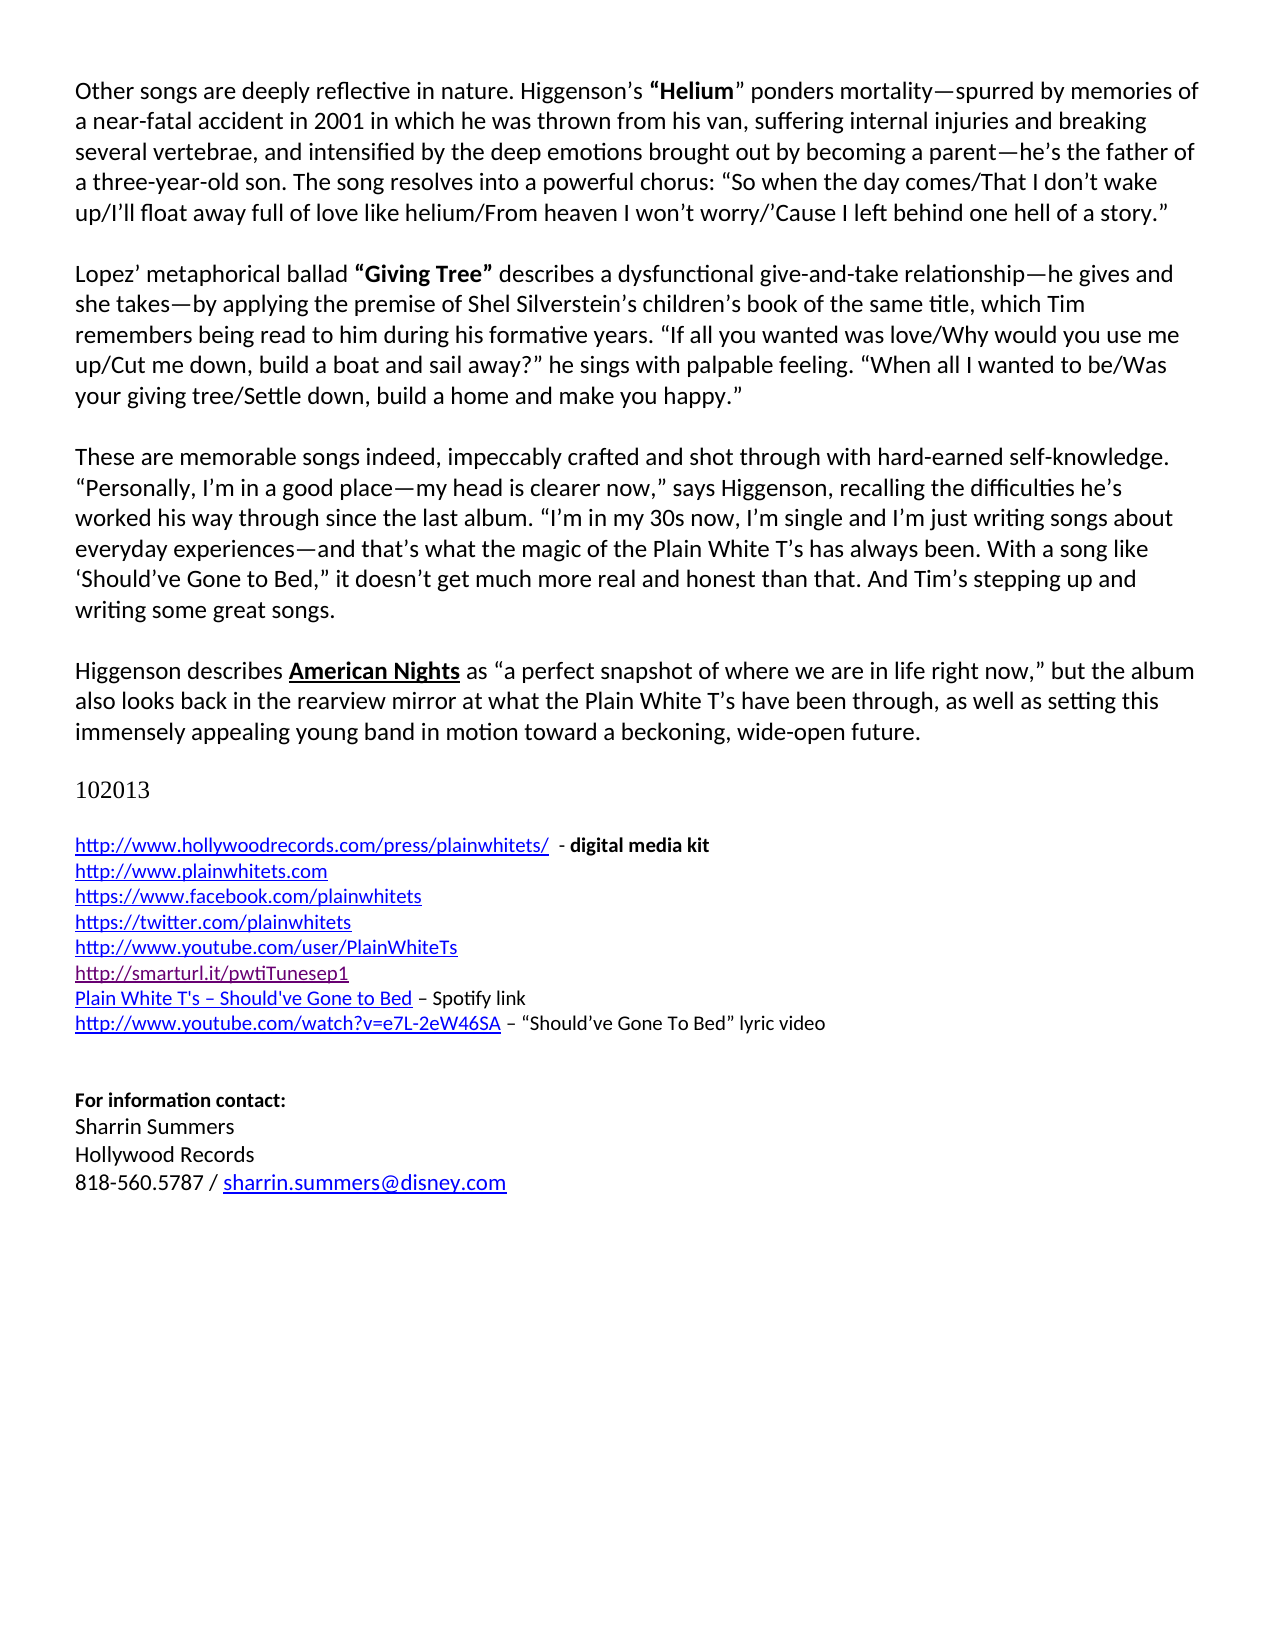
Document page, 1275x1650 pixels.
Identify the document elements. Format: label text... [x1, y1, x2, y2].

text http://smarturl.it/pwtiTunesep1 [75, 960, 1200, 985]
text 102013 [75, 775, 1200, 804]
text 818-560.5787 / sharrin.summers@disney.com [75, 1168, 1200, 1196]
text https://www.facebook.com/plainwhitets [75, 883, 1200, 909]
text Other songs are deeply reflective in nature. Higgenson’s “Helium” ponders mortality—spurred by memories of a near-fatal accident in 2001 in which he was thrown from his van, suffering internal injuries and breaking several vertebrae, and intensified by the deep emotions brought out by becoming a parent—he’s the father of a three-year-old son. The song resolves into a powerful chorus: “So when the day comes/That I don’t wake up/I’ll float away full of love like helium/From heaven I won’t worry/’Cause I left behind one hell of a story.” [75, 75, 1200, 228]
text Higgenson describes American Nights as “a perfect snapshot of where we are in life right now,” but the album also looks back in the rearview mirror at what the Plain White T’s have been through, as well as setting this immensely appealing young band in motion toward a beckoning, wide-open future. [75, 655, 1200, 746]
text For information contact: [75, 1087, 1200, 1112]
text Plain White T's – Should've Gone to Bed – Spotify link [75, 985, 1200, 1011]
text http://www.hollywoodrecords.com/press/plainwhitets/ - digital media kit http://www.plainwhitets.com [75, 833, 1200, 883]
text http://www.youtube.com/watch?v=e7L-2eW46SA – “Should’ve Gone To Bed” lyric video [75, 1011, 1200, 1036]
text Lopez’ metaphorical ballad “Giving Tree” describes a dysfunctional give-and-take relationship—he gives and she takes—by applying the premise of Shel Silverstein’s children’s book of the same title, which Tim remembers being read to him during his formative years. “If all you wanted was love/Why would you use me up/Cut me down, build a boat and sail away?” he sings with palpable feeling. “When all I wanted to be/Was your giving tree/Settle down, build a home and make you happy.” [75, 258, 1200, 411]
text https://twitter.com/plainwhitets [75, 909, 1200, 934]
text http://www.youtube.com/user/PlainWhiteTs [75, 934, 1200, 960]
text These are memorable songs indeed, impeccably crafted and shot through with hard-earned self-knowledge. “Personally, I’m in a good place—my head is clearer now,” says Higgenson, recalling the difficulties he’s worked his way through since the last album. “I’m in my 30s now, I’m single and I’m just writing songs about everyday experiences—and that’s what the magic of the Plain White T’s has always been. With a song like ‘Should’ve Gone to Bed,” it doesn’t get much more real and honest than that. And Tim’s stepping up and writing some great songs. [75, 441, 1200, 624]
text Sharrin Summers [75, 1112, 1200, 1140]
text Hollywood Records [75, 1140, 1200, 1168]
